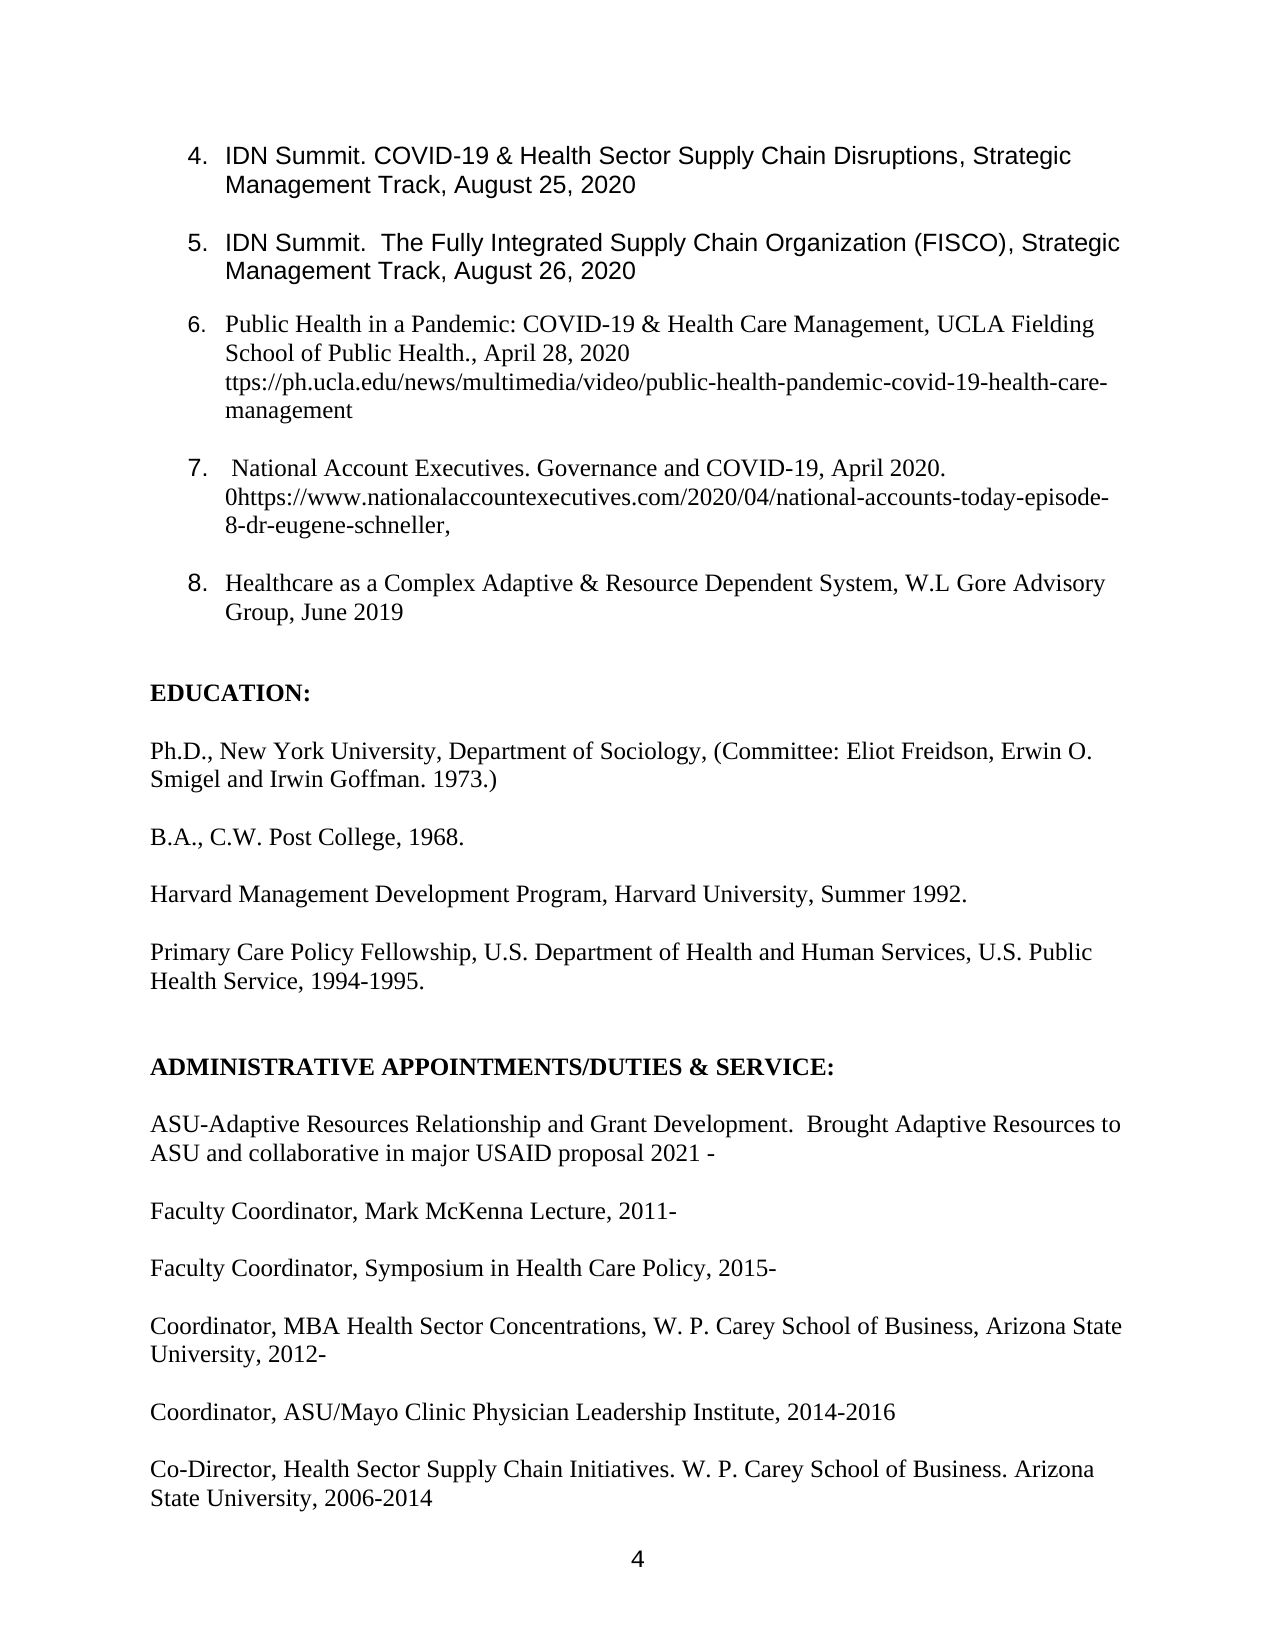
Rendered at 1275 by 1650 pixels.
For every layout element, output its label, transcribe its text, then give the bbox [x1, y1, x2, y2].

text ASU-Adaptive Resources Relationship and Grant Development. Brought Adaptive Resources to ASU and collaborative in major USAID proposal 2021 - [150, 1109, 1125, 1167]
text Coordinator, ASU/Mayo Clinic Physician Leadership Institute, 2014-2016 [150, 1397, 1125, 1426]
text Primary Care Policy Fellowship, Department of Public Health Service, 1994-1995. [150, 937, 1125, 994]
text Ph.D., , Department of Sociology, (Committee: Eliot Freidson, Erwin O. Smigel and Irwin Goffman. 1973.) [150, 736, 1125, 793]
list Healthcare as a Complex Adaptive & Resource Dependent System, W.L Gore Advisory Group, June 2019 [187, 568, 1125, 626]
text EDUCATION: [150, 678, 1125, 707]
list ttps://ph.ucla.edu/news/multimedia/video/public-health-pandemic-covid-19-health-care-management [225, 367, 1125, 424]
text Co-Director, Health Sector Supply Chain Initiatives. W. P. Carey School of Business. Arizona State University, 2006-2014 [150, 1454, 1125, 1512]
text Faculty Coordinator, Mark McKenna Lecture, 2011- [150, 1196, 1125, 1224]
text Faculty Coordinator, Symposium in Health Care Policy, 2015- [150, 1253, 1125, 1282]
list IDN Summit. The Fully Integrated Supply Chain Organization (FISCO), Strategic Management Track, August 26, 2020 [187, 227, 1125, 285]
text Coordinator, MBA Health Sector Concentrations, W. P. Carey School of Business, Arizona State University, 2012- [150, 1311, 1125, 1368]
list IDN Summit. COVID-19 & Health Sector Supply Chain Disruptions, Strategic Management Track, August 25, 2020 [187, 141, 1125, 199]
list Public Health in a Pandemic: COVID-19 & Health Care Management, UCLA Fielding School of Public Health., April 28, 2020 [187, 309, 1125, 367]
text Harvard Management Development Program, , Summer 1992. [150, 879, 1125, 908]
text ADMINISTRATIVE APPOINTMENTS/DUTIES & SERVICE: [150, 1052, 1125, 1081]
text B.A., C.W. Post College, 1968. [150, 822, 1125, 851]
list National Account Executives. Governance and COVID-19, April 2020. 0https://www.nationalaccountexecutives.com/2020/04/national-accounts-today-episode-8-dr-eugene-schneller, [187, 453, 1125, 539]
